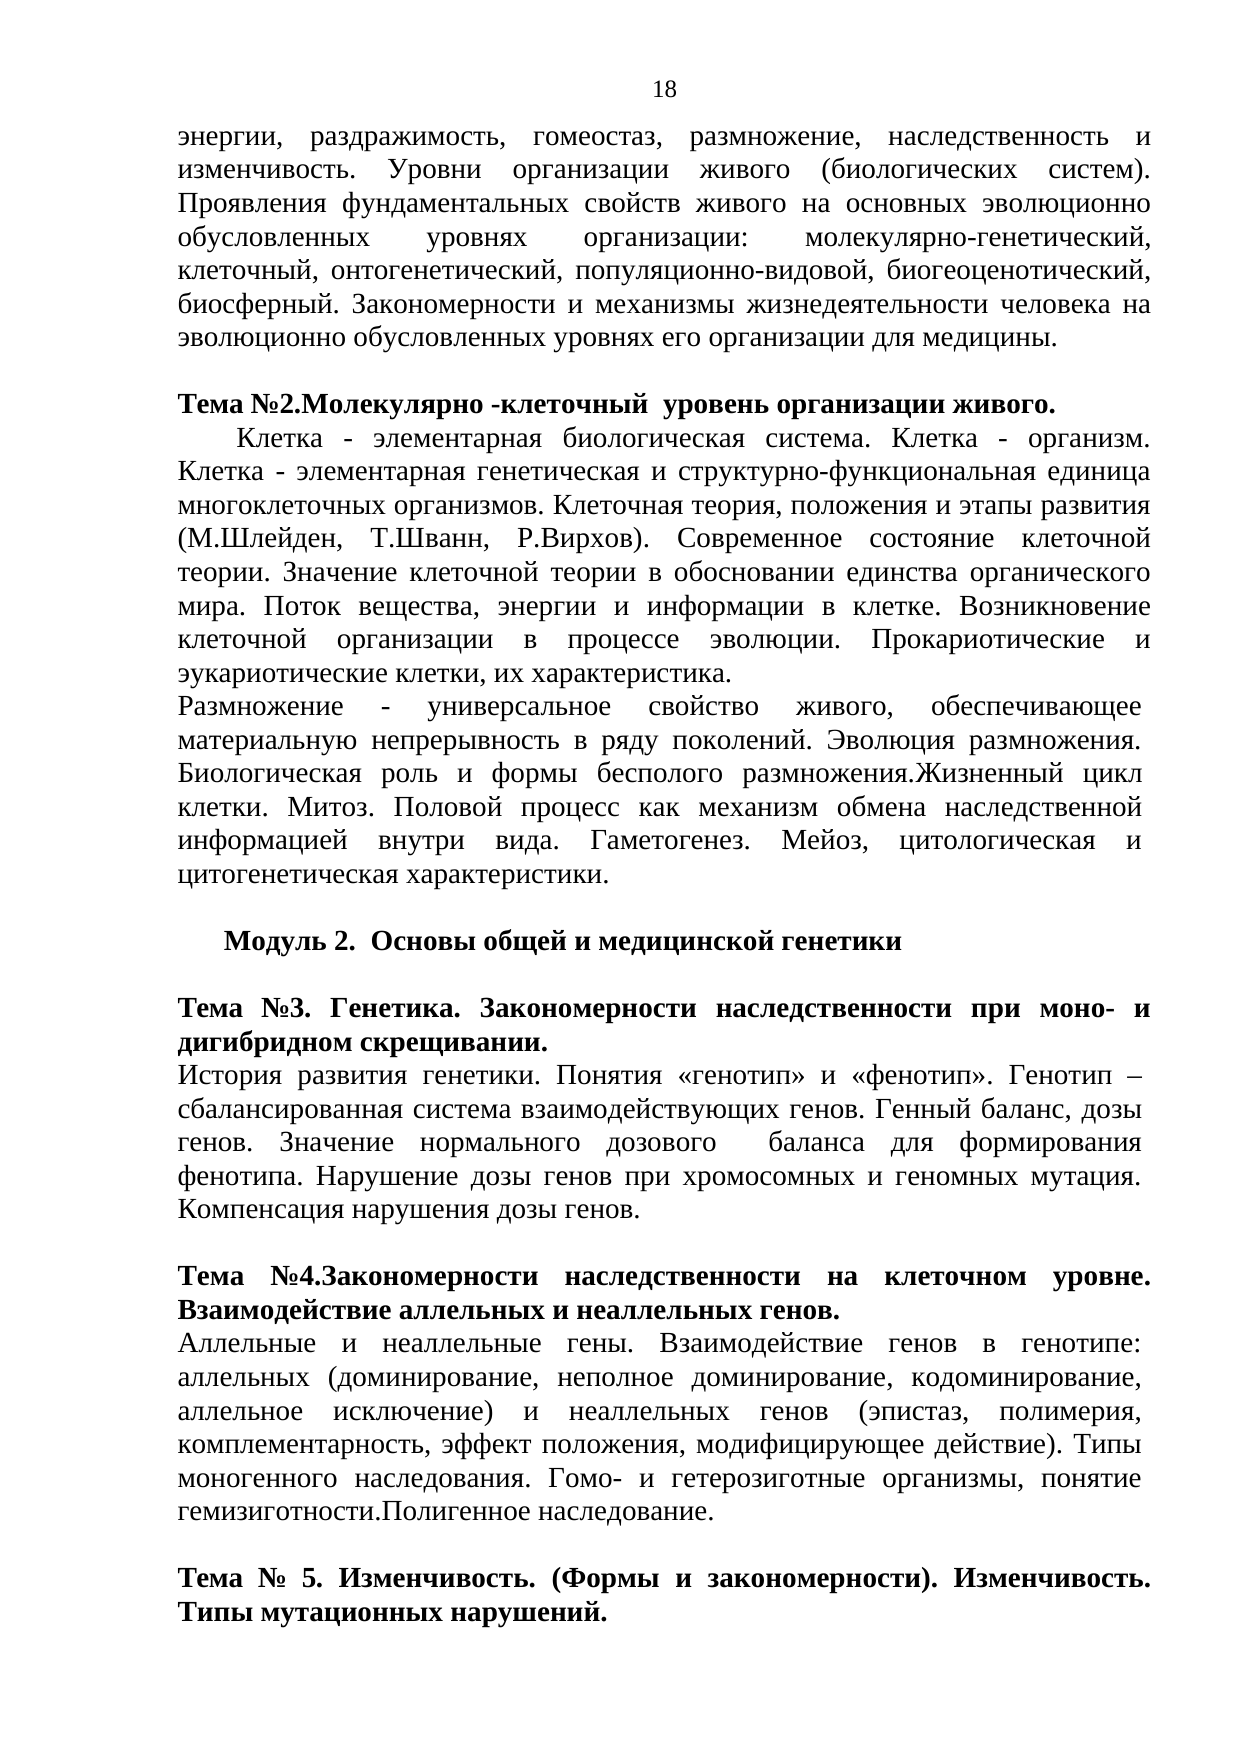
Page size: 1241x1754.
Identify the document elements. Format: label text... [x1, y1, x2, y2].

text Тема №4.Закономерности наследственности на клеточном уровне. Взаимодействие аллельных и неаллельных генов. [177, 1258, 1152, 1326]
text Аллельные и неаллельные гены. Взаимодействие генов в генотипе: аллельных (доминирование, неполное доминирование, кодоминирование, аллельное исключение) и неаллельных генов (эпистаз, полимерия, комплементарность, эффект положения, модифицирующее действие). Типы моногенного наследования. Гомо- и гетерозиготные организмы, понятие гемизиготности.Полигенное наследование. [177, 1326, 1143, 1527]
text Тема №2.Молекулярно -клеточный уровень организации живого. [177, 386, 1152, 420]
text Размножение - универсальное свойство живого, обеспечивающее материальную непрерывность в ряду поколений. Эволюция размножения. Биологическая роль и формы бесполого размножения.Жизненный цикл клетки. Митоз. Половой процесс как механизм обмена наследственной информацией внутри вида. Гаметогенез. Мейоз, цитологическая и цитогенетическая характеристики. [177, 688, 1143, 889]
text История развития генетики. Понятия «генотип» и «фенотип». Генотип – сбалансированная система взаимодействующих генов. Генный баланс, дозы генов. Значение нормального дозового баланса для формирования фенотипа. Нарушение дозы генов при хромосомных и геномных мутация. Компенсация нарушения дозы генов. [177, 1057, 1143, 1225]
text Модуль 2. Основы общей и медицинской генетики [177, 923, 1143, 957]
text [177, 118, 1152, 353]
text Клетка - элементарная биологическая система. Клетка - организм. Клетка - элементарная генетическая и структурно-функциональная единица многоклеточных организмов. Клеточная теория, положения и этапы развития (М.Шлейден, Т.Шванн, Р.Вирхов). Современное состояние клеточной теории. Значение клеточной теории в обосновании единства органического мира. Поток вещества, энергии и информации в клетке. Возникновение клеточной организации в процессе эволюции. Прокариотические и эукариотические клетки, их характеристика. [177, 420, 1152, 688]
text Тема № 5. Изменчивость. (Формы и закономерности). Изменчивость. Типы мутационных нарушений. [177, 1560, 1152, 1627]
text Тема №3. Генетика. Закономерности наследственности при моно- и дигибридном скрещивании. [177, 990, 1152, 1057]
